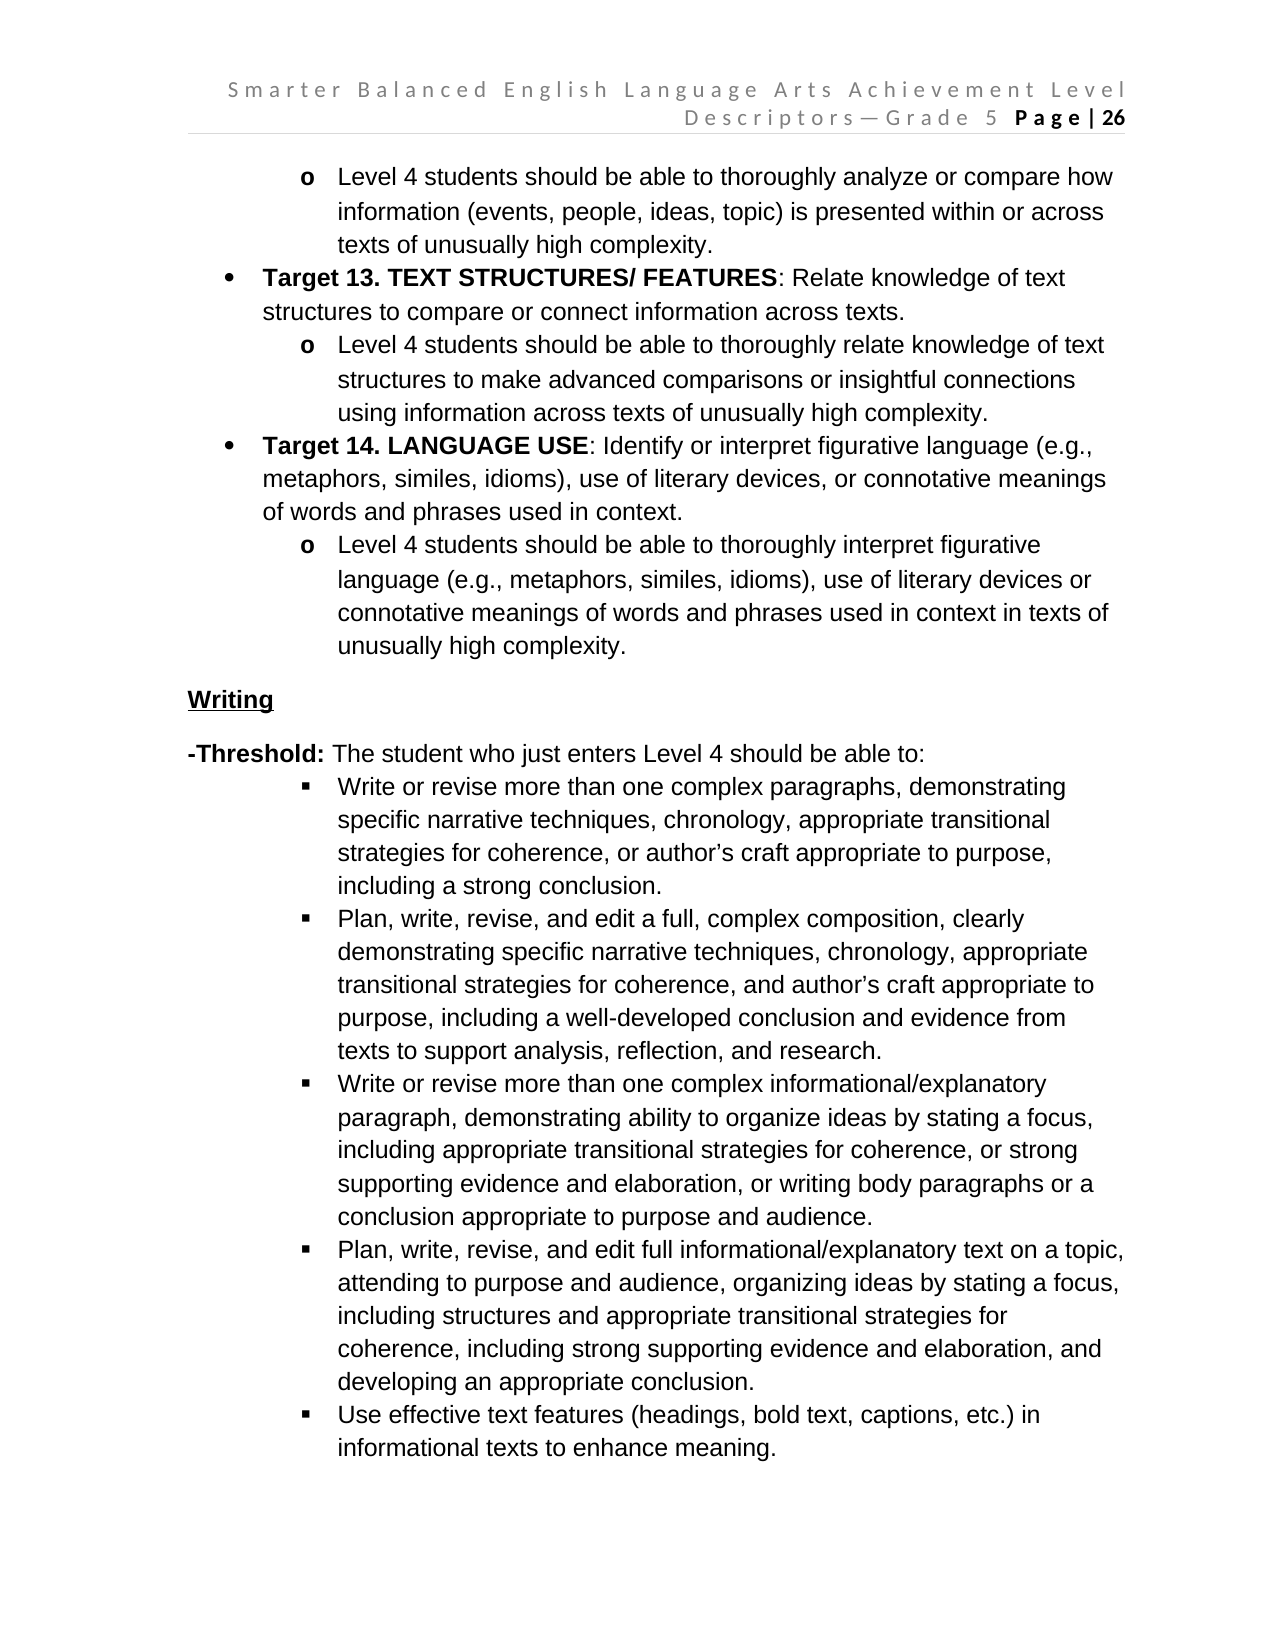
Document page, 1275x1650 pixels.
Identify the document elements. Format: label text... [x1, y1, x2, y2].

list Level 4 students should be able to thoroughly relate knowledge of text structures to make advanced comparisons or insightful connections using information across texts of unusually high complexity. [300, 329, 1125, 427]
list Use effective text features (headings, bold text, captions, etc.) in informational texts to enhance meaning. [300, 1400, 1125, 1462]
text -Threshold: The student who just enters Level 4 should be able to: [187, 739, 1125, 768]
list Plan, write, revise, and edit a full, complex composition, clearly demonstrating specific narrative techniques, chronology, appropriate transitional strategies for coherence, and author’s craft appropriate to purpose, including a well-developed conclusion and evidence from texts to support analysis, reflection, and research. [300, 904, 1125, 1065]
list Write or revise more than one complex informational/explanatory paragraph, demonstrating ability to organize ideas by stating a focus, including appropriate transitional strategies for coherence, or strong supporting evidence and elaboration, or writing body paragraphs or a conclusion appropriate to purpose and audience. [300, 1069, 1125, 1230]
list Level 4 students should be able to thoroughly interpret figurative language (e.g., metaphors, similes, idioms), use of literary devices or connotative meanings of words and phrases used in context in texts of unusually high complexity. [300, 530, 1125, 660]
list Plan, write, revise, and edit full informational/explanatory text on a topic, attending to purpose and audience, organizing ideas by stating a focus, including structures and appropriate transitional strategies for coherence, including strong supporting evidence and elaboration, and developing an appropriate conclusion. [300, 1234, 1125, 1396]
list Target 14. LANGUAGE USE: Identify or interpret figurative language (e.g., metaphors, similes, idioms), use of literary devices, or connotative meanings of words and phrases used in context. [225, 431, 1125, 526]
list Write or revise more than one complex paragraphs, demonstrating specific narrative techniques, chronology, appropriate transitional strategies for coherence, or author’s craft appropriate to purpose, including a strong conclusion. [300, 772, 1125, 900]
list Level 4 students should be able to thoroughly analyze or compare how information (events, people, ideas, topic) is presented within or across texts of unusually high complexity. [300, 162, 1125, 259]
list Target 13. TEXT STRUCTURES/ FEATURES: Relate knowledge of text structures to compare or connect information across texts. [225, 263, 1125, 325]
text Writing [187, 685, 1125, 714]
